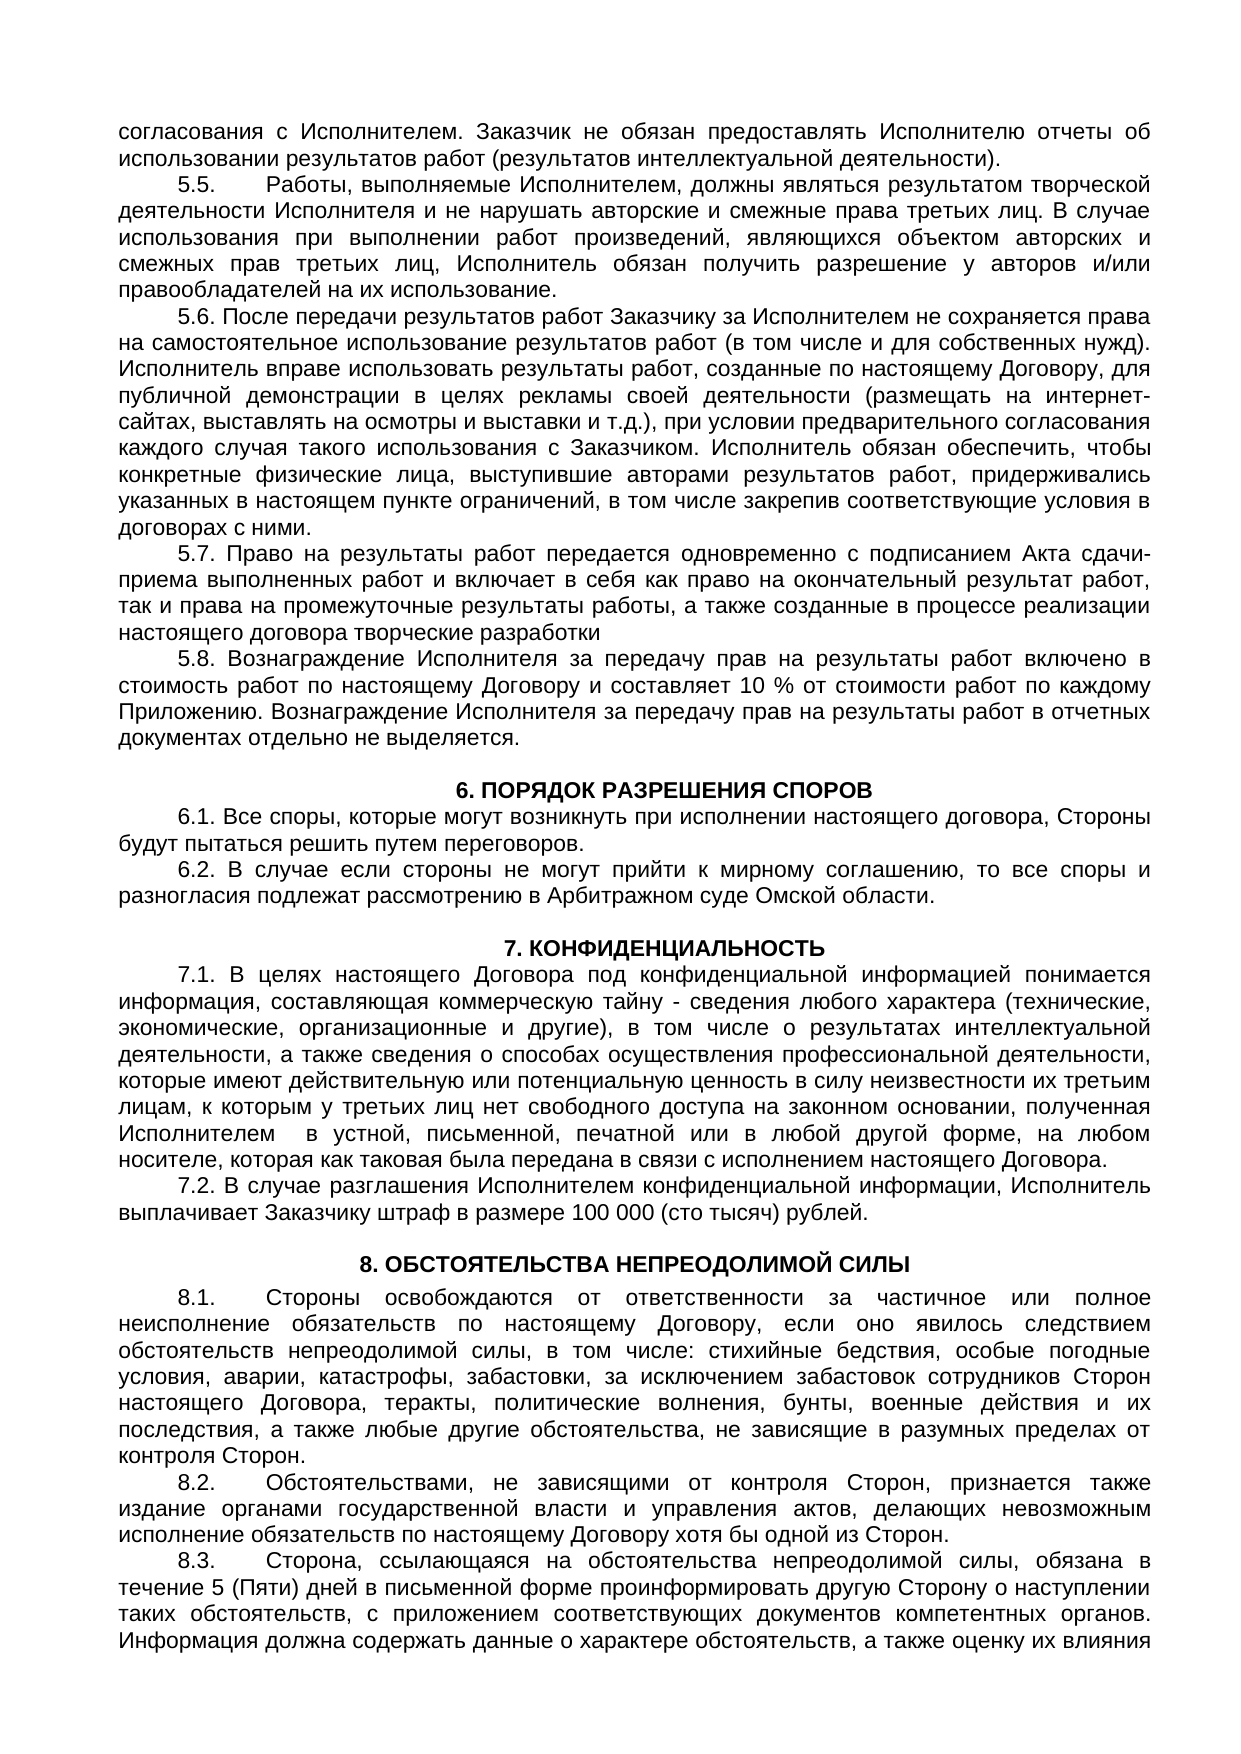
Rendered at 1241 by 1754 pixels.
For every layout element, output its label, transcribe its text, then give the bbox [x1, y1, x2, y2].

text 6. ПОРЯДОК РАЗРЕШЕНИЯ СПОРОВ [118, 777, 1152, 803]
text 8. ОБСТОЯТЕЛЬСТВА НЕПРЕОДОЛИМОЙ СИЛЫ [118, 1251, 1152, 1278]
text 5.8. Вознаграждение Исполнителя за передачу прав на результаты работ включено в стоимость работ по настоящему Договору и составляет 10 % от стоимости работ по каждому Приложению. Вознаграждение Исполнителя за передачу прав на результаты работ в отчетных документах отдельно не выделяется. [118, 645, 1152, 751]
text 6.2. В случае если стороны не могут прийти к мирному соглашению, то все споры и разногласия подлежат рассмотрению в Арбитражном суде Омской области. [118, 856, 1152, 909]
text 7.2. В случае разглашения Исполнителем конфиденциальной информации, Исполнитель выплачивает Заказчику штраф в размере 100 000 (сто тысяч) рублей. [118, 1172, 1152, 1225]
text 8.2. Обстоятельствами, не зависящими от контроля Сторон, признается также издание органами государственной власти и управления актов, делающих невозможным исполнение обязательств по настоящему Договору хотя бы одной из Сторон. [118, 1468, 1152, 1547]
text 5.5. Работы, выполняемые Исполнителем, должны являться результатом творческой деятельности Исполнителя и не нарушать авторские и смежные права третьих лиц. В случае использования при выполнении работ произведений, являющихся объектом авторских и смежных прав третьих лиц, Исполнитель обязан получить разрешение у авторов и/или правообладателей на их использование. [118, 171, 1152, 303]
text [118, 1547, 1152, 1653]
text 5.7. Право на результаты работ передается одновременно с подписанием Акта сдачи-приема выполненных работ и включает в себя как право на окончательный результат работ, так и права на промежуточные результаты работы, а также созданные в процессе реализации настоящего договора творческие разработки [118, 540, 1152, 645]
text 5.6. После передачи результатов работ Заказчику за Исполнителем не сохраняется права на самостоятельное использование результатов работ (в том числе и для собственных нужд). Исполнитель вправе использовать результаты работ, созданные по настоящему Договору, для публичной демонстрации в целях рекламы своей деятельности (размещать на интернет-сайтах, выставлять на осмотры и выставки и т.д.), при условии предварительного согласования каждого случая такого использования с Заказчиком. Исполнитель обязан обеспечить, чтобы конкретные физические лица, выступившие авторами результатов работ, придерживались указанных в настоящем пункте ограничений, в том числе закрепив соответствующие условия в договорах с ними. [118, 303, 1152, 540]
text 7.1. В целях настоящего Договора под конфиденциальной информацией понимается информация, составляющая коммерческую тайну - сведения любого характера (технические, экономические, организационные и другие), в том числе о результатах интеллектуальной деятельности, а также сведения о способах осуществления профессиональной деятельности, которые имеют действительную или потенциальную ценность в силу неизвестности их третьим лицам, к которым у третьих лиц нет свободного доступа на законном основании, полученная Исполнителем в устной, письменной, печатной или в любой другой форме, на любом носителе, которая как таковая была передана в связи с исполнением настоящего Договора. [118, 961, 1152, 1172]
text 6.1. Все споры, которые могут возникнуть при исполнении настоящего договора, Стороны будут пытаться решить путем переговоров. [118, 803, 1152, 856]
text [118, 118, 1152, 171]
text 7. КОНФИДЕНЦИАЛЬНОСТЬ [118, 935, 1152, 961]
text 8.1. Стороны освобождаются от ответственности за частичное или полное неисполнение обязательств по настоящему Договору, если оно явилось следствием обстоятельств непреодолимой силы, в том числе: стихийные бедствия, особые погодные условия, аварии, катастрофы, забастовки, за исключением забастовок сотрудников Сторон настоящего Договора, теракты, политические волнения, бунты, военные действия и их последствия, а также любые другие обстоятельства, не зависящие в разумных пределах от контроля Сторон. [118, 1284, 1152, 1468]
